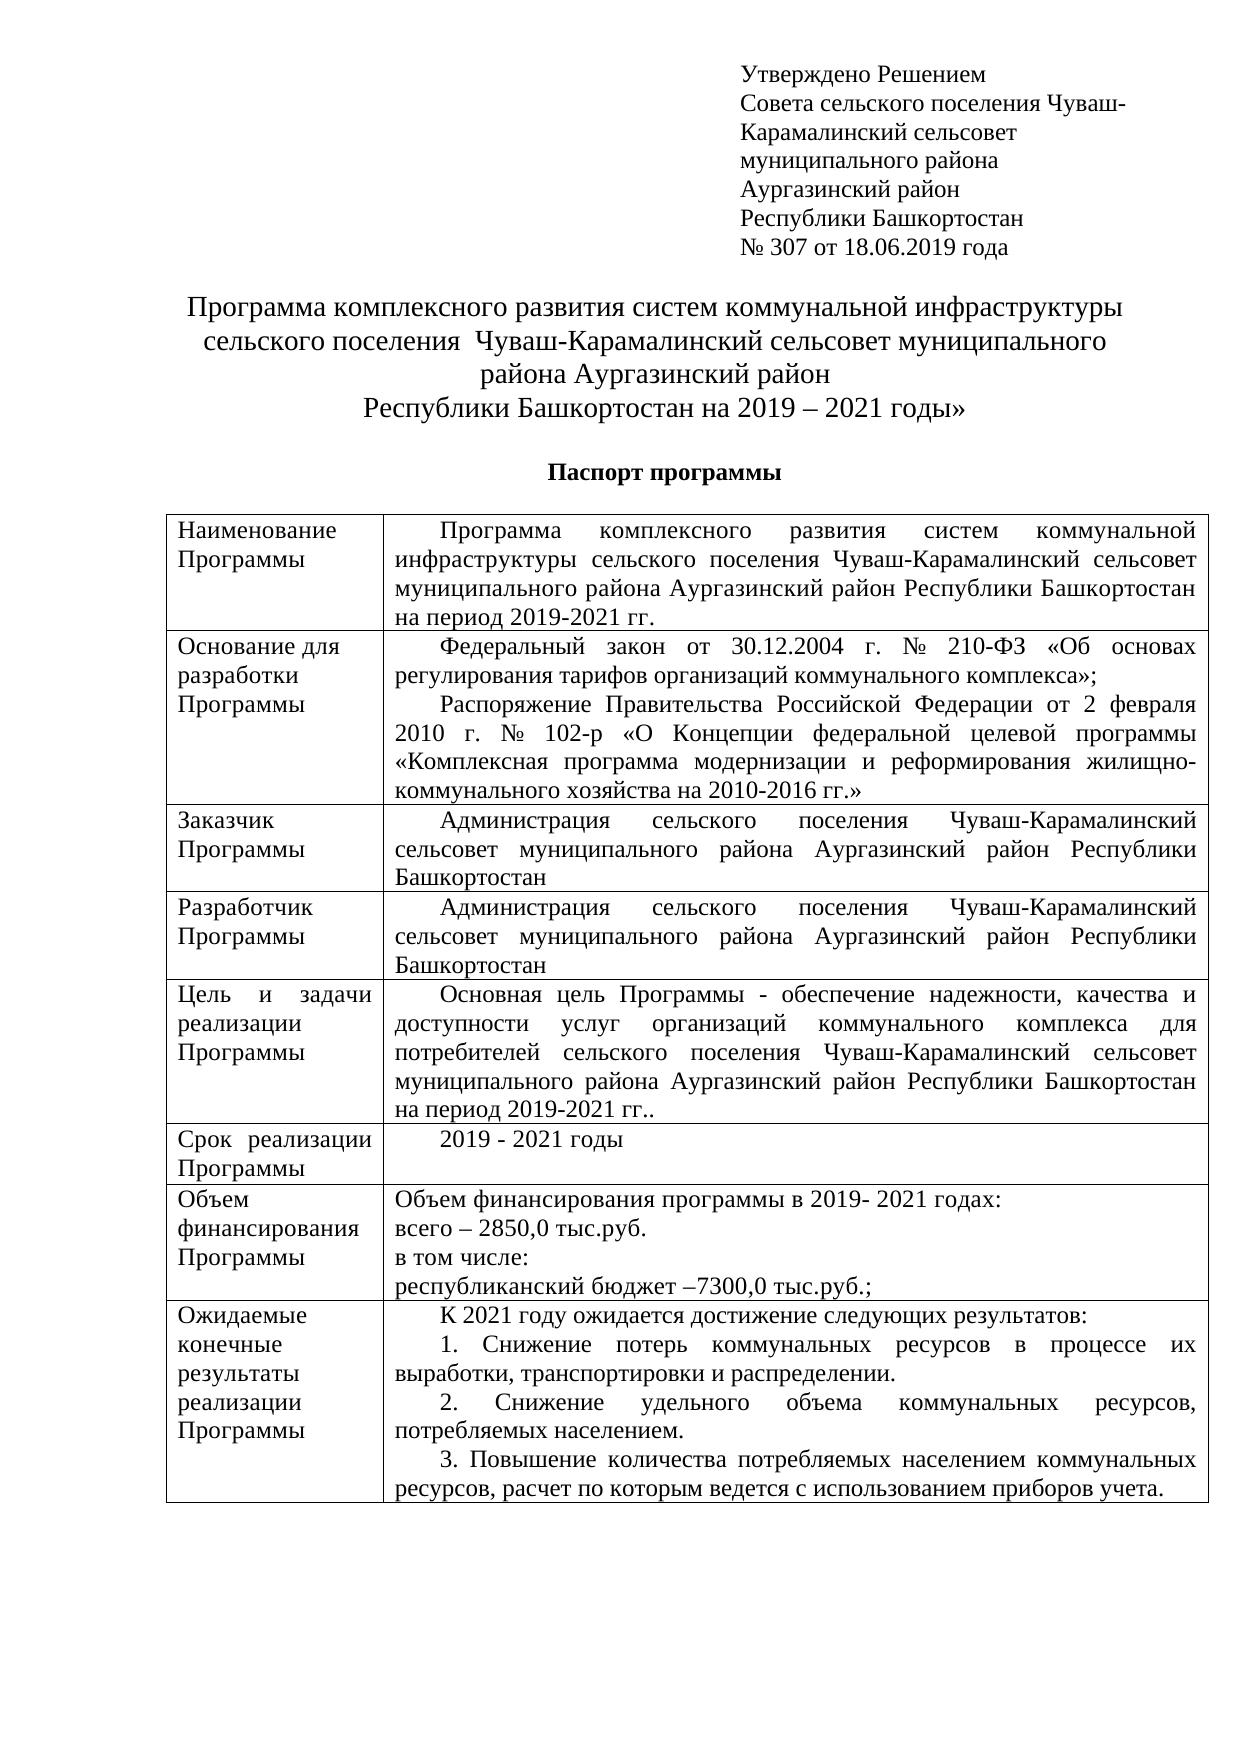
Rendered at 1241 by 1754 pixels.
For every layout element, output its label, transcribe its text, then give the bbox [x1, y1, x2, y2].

text Совета сельского поселения Чуваш-Карамалинский сельсовет муниципального района [740, 88, 1152, 174]
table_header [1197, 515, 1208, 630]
text Республики Башкортостан [740, 203, 1152, 232]
table_header Наименование Программы [167, 515, 383, 630]
text Утверждено Решением [740, 59, 1152, 88]
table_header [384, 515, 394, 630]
text Паспорт программы [177, 457, 1152, 486]
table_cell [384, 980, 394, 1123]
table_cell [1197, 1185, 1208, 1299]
table_cell Администрация сельского поселения Чуваш-Карамалинский сельсовет муниципального района Аургазинский район Республики Башкортостан [384, 805, 1208, 891]
text Республики Башкортостан на 2019 – 2021 годы» [177, 390, 1152, 423]
table_cell Заказчик Программы [167, 805, 383, 891]
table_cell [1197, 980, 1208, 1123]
text Аургазинский район [740, 174, 1152, 203]
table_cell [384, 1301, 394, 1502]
table_cell Администрация сельского поселения Чуваш-Карамалинский сельсовет муниципального района Аургазинский район Республики Башкортостан [384, 892, 1208, 978]
text № 307 от 18.06.2019 года [740, 232, 1152, 260]
table_cell Федеральный закон от 30.12.2004 г. № 210-ФЗ «Об основах регулирования тарифов организаций коммунального комплекса»; Распоряжение Правительства Российской Федерации от 2 февраля . № 102-р «О Концепции федеральной целевой программы «Комплексная программа модернизации и реформирования жилищно-коммунального хозяйства на 2010-2016 гг.» [384, 631, 1208, 804]
table_cell Ожидаемые конечные результаты реализации Программы [167, 1301, 383, 1502]
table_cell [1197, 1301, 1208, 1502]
text Программа комплексного развития систем коммунальной инфраструктуры сельского поселения Чуваш-Карамалинский сельсовет муниципального района Аургазинский район [158, 289, 1152, 390]
table_cell Объем финансирования Программы [167, 1185, 383, 1299]
table_cell Срок реализации Программы [167, 1124, 383, 1183]
table_cell 2019 - 2021 годы [384, 1124, 1208, 1183]
table_cell Цель и задачи реализации Программы [167, 980, 383, 1123]
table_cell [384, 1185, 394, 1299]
table_cell Основание для разработки Программы [167, 631, 383, 804]
table_cell Разработчик Программы [167, 892, 383, 978]
